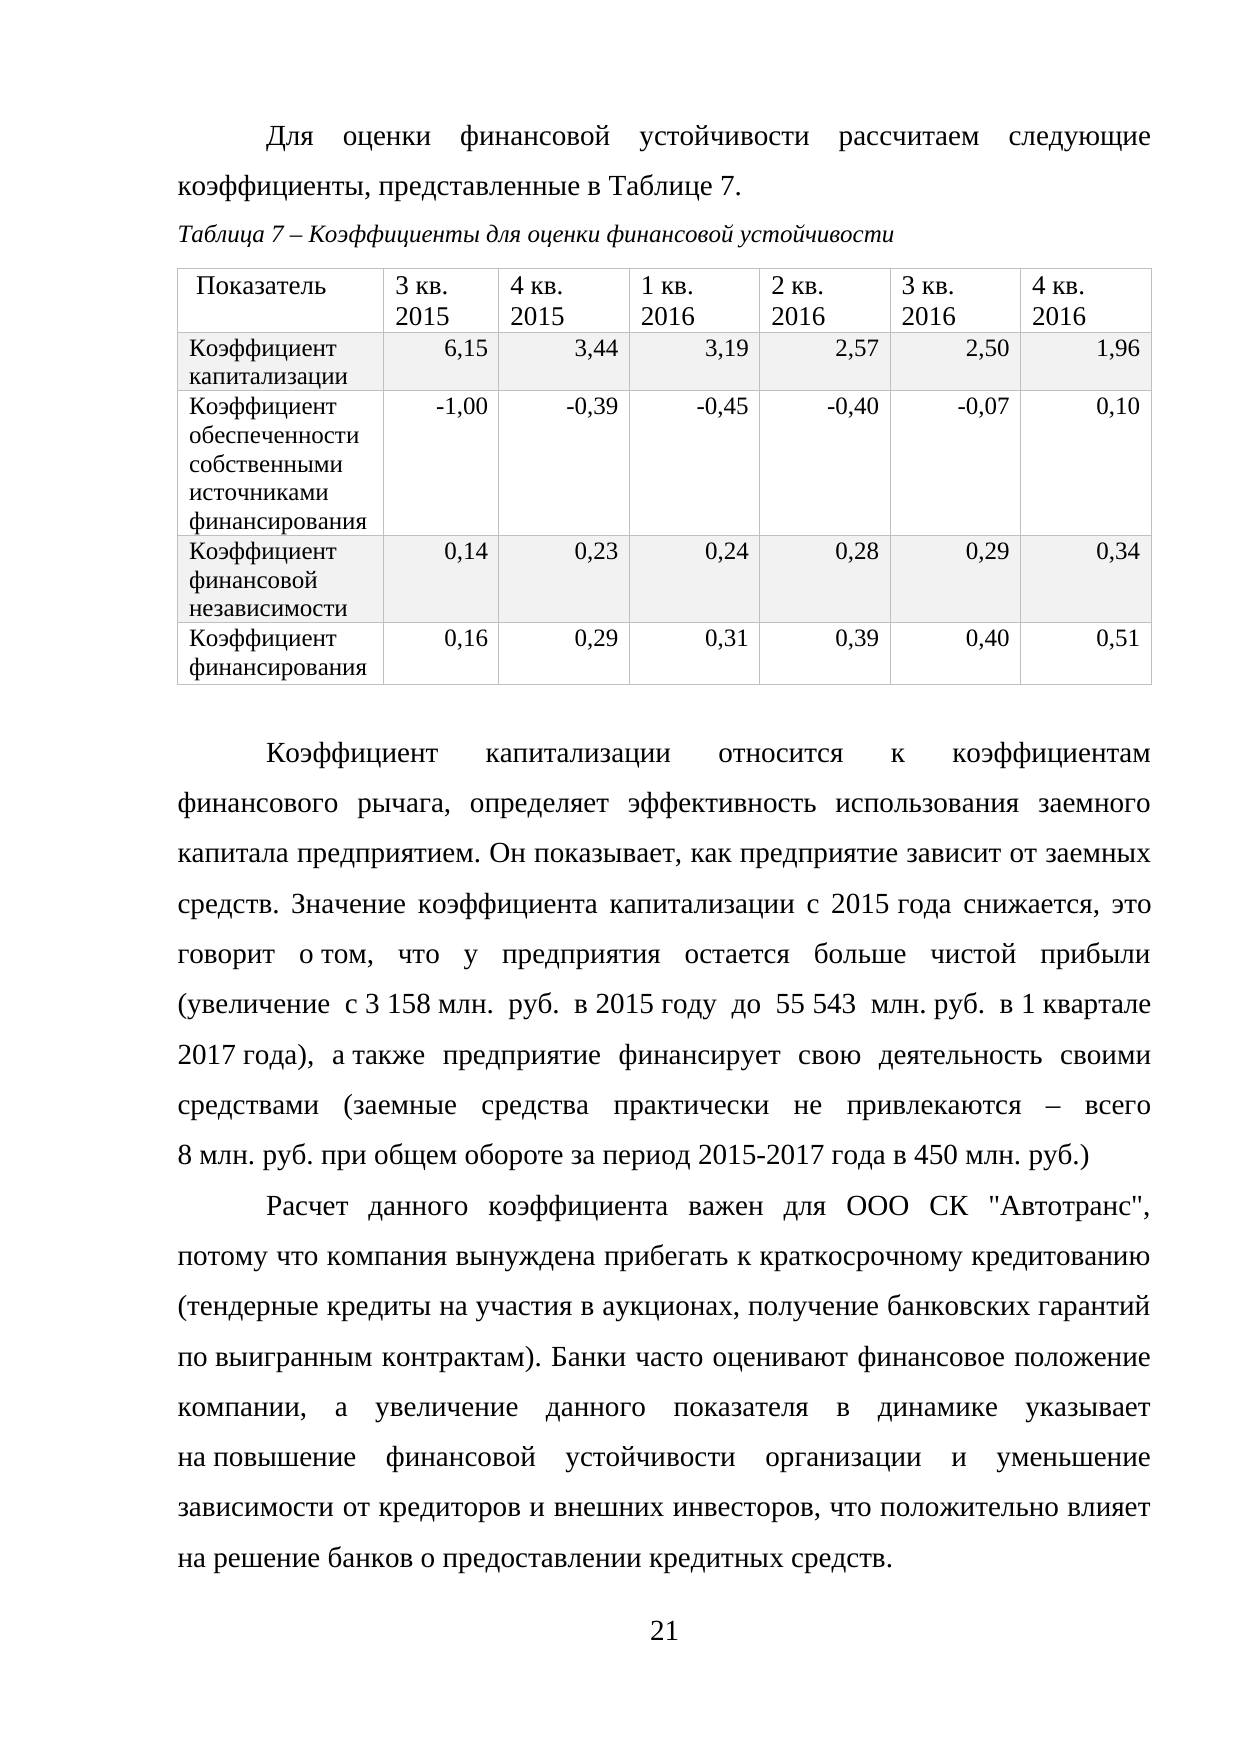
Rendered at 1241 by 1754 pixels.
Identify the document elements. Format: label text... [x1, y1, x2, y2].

table_cell 0,31 [630, 623, 759, 683]
table_header 4 кв. 2015 [499, 269, 629, 332]
table_cell 0,29 [499, 623, 629, 683]
table_header 3 кв. 2015 [384, 269, 498, 332]
text Расчет данного коэффициента важен для ООО СК "Автотранс", потому что компания вынуждена прибегать к краткосрочному кредитованию (тендерные кредиты на участия в аукционах, получение банковских гарантий по выигранным контрактам). Банки часто оценивают финансовое положение компании, а увеличение данного показателя в динамике указывает на повышение финансовой устойчивости организации и уменьшение зависимости от кредиторов и внешних инвесторов, что положительно влияет на решение банков о предоставлении кредитных средств. [177, 1188, 1152, 1573]
table_header 3 кв. 2016 [891, 269, 1020, 332]
table_cell 1,96 [1021, 333, 1151, 390]
table_cell 0,28 [760, 536, 890, 622]
table_cell Коэффициент капитализации [178, 333, 383, 390]
text Таблица 7 – Коэффициенты для оценки финансовой устойчивости [177, 219, 1152, 247]
table_cell 0,24 [630, 536, 759, 622]
table_cell -0,40 [760, 391, 890, 535]
table_cell 0,39 [760, 623, 890, 683]
table_cell 2,50 [891, 333, 1020, 390]
table_cell 0,16 [384, 623, 498, 683]
text Коэффициент капитализации относится к коэффициентам финансового рычага, определяет эффективность использования заемного капитала предприятием. Он показывает, как предприятие зависит от заемных средств. Значение коэффициента капитализации с 2015 года снижается, это говорит о том, что у предприятия остается больше чистой прибыли (увеличение с 3 158 млн. руб. в 2015 году до 55 543 млн. руб. в 1 квартале 2017 года), а также предприятие финансирует свою деятельность своими средствами (заемные средства практически не привлекаются – всего 8 млн. руб. при общем обороте за период 2015-2017 года в 450 млн. руб.) [177, 735, 1152, 1171]
table_cell Коэффициент обеспеченности собственными источниками финансирования [178, 391, 383, 535]
table_cell 2,57 [760, 333, 890, 390]
table_cell -0,07 [891, 391, 1020, 535]
table_cell -0,39 [499, 391, 629, 535]
text Для оценки финансовой устойчивости рассчитаем следующие коэффициенты, представленные в Таблице 7. [177, 118, 1152, 202]
table_cell 6,15 [384, 333, 498, 390]
table_cell 0,23 [499, 536, 629, 622]
table_cell 0,34 [1021, 536, 1151, 622]
table_header 2 кв. 2016 [760, 269, 890, 332]
table_cell 3,19 [630, 333, 759, 390]
table_cell 0,29 [891, 536, 1020, 622]
table_header 4 кв. 2016 [1021, 269, 1151, 332]
table_cell 0,10 [1021, 391, 1151, 535]
table_cell 3,44 [499, 333, 629, 390]
table_cell Коэффициент финансирования [178, 623, 383, 683]
table_header 1 кв. 2016 [630, 269, 759, 332]
table_cell -0,45 [630, 391, 759, 535]
table_cell 0,14 [384, 536, 498, 622]
table_cell -1,00 [384, 391, 498, 535]
table_cell 0,40 [891, 623, 1020, 683]
table_cell Коэффициент финансовой независимости [178, 536, 383, 622]
table_cell 0,51 [1021, 623, 1151, 683]
table_header Показатель [178, 269, 383, 332]
